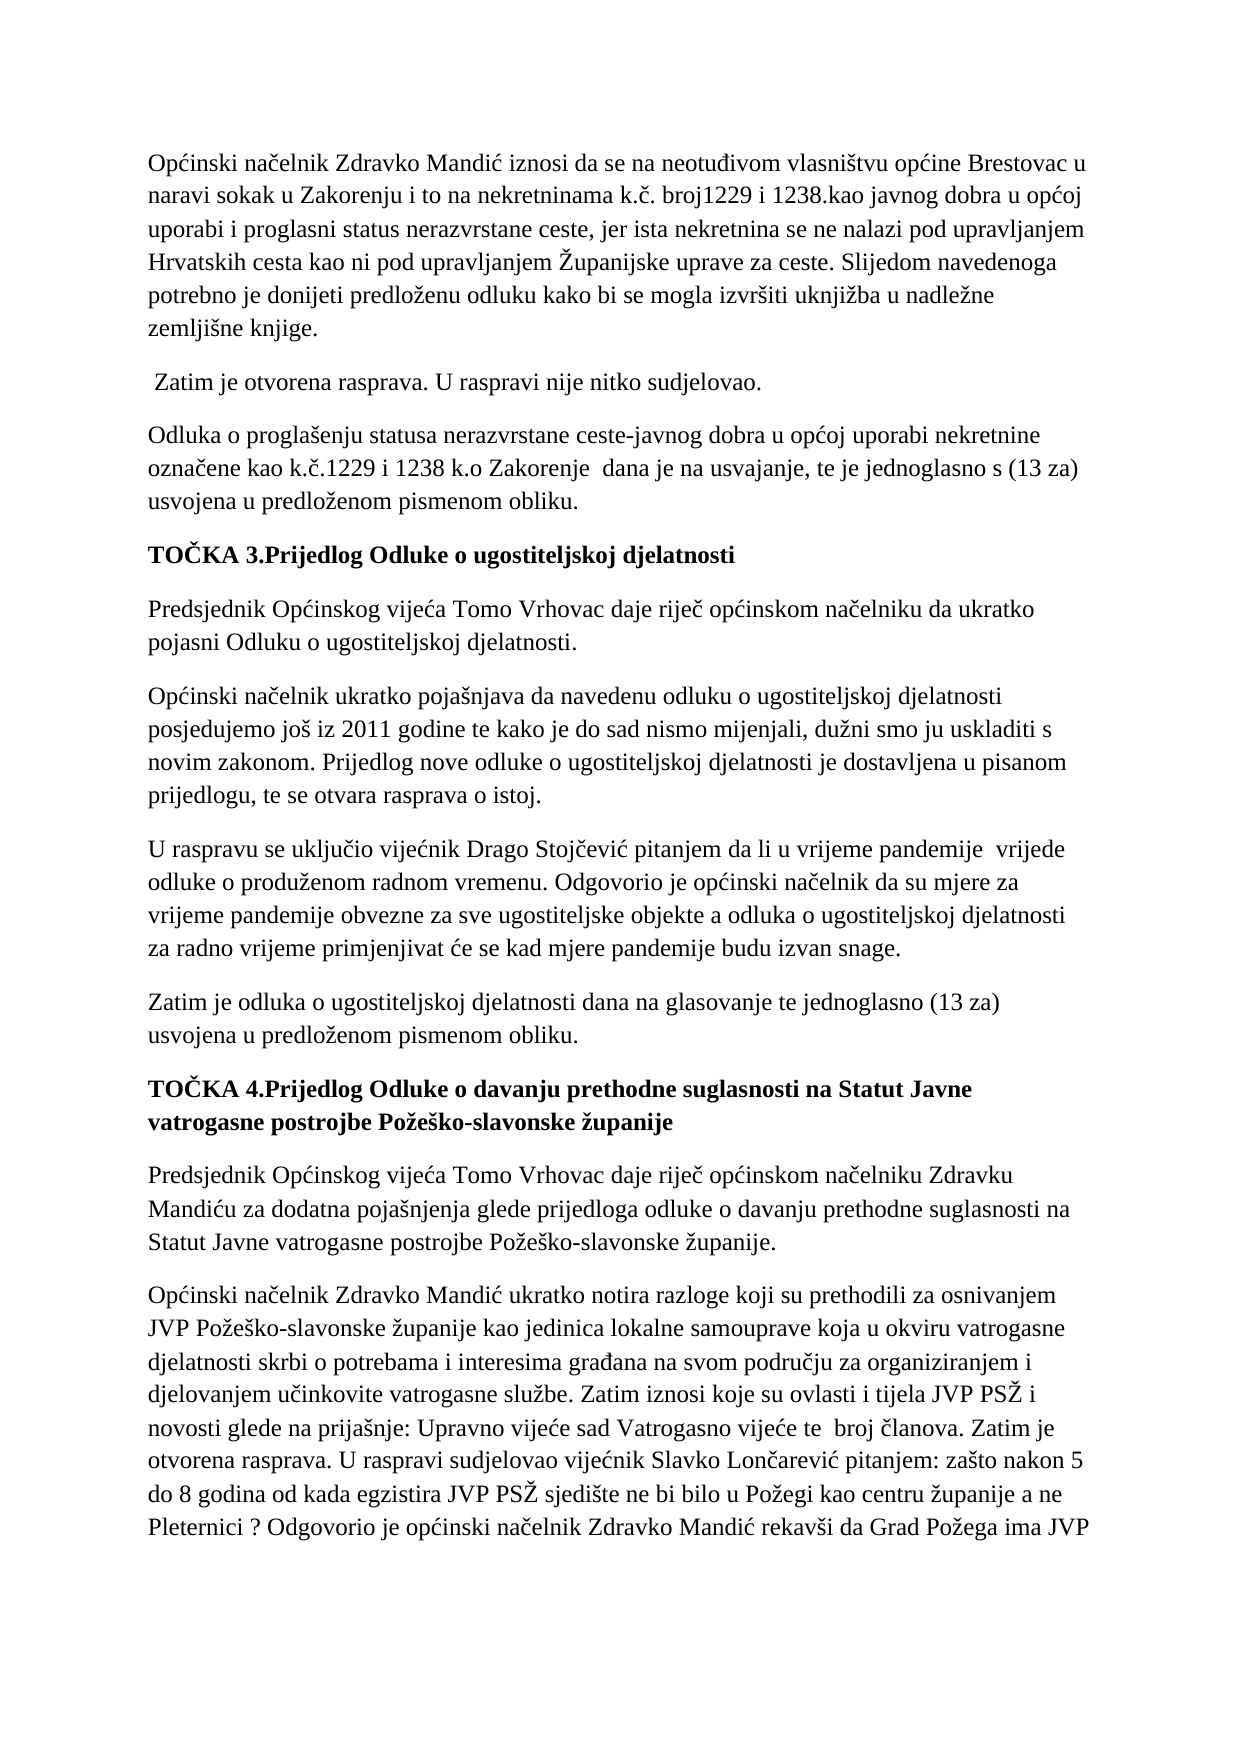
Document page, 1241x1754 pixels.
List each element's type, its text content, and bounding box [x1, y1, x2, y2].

text Zatim je odluka o ugostiteljskoj djelatnosti dana na glasovanje te jednoglasno (13 za) usvojena u predloženom pismenom obliku. [148, 987, 1093, 1049]
text Zatim je otvorena rasprava. U raspravi nije nitko sudjelovao. [148, 367, 1093, 395]
text Općinski načelnik ukratko pojašnjava da navedenu odluku o ugostiteljskoj djelatnosti posjedujemo još iz 2011 godine te kako je do sad nismo mijenjali, dužni smo ju uskladiti s novim zakonom. Prijedlog nove odluke o ugostiteljskoj djelatnosti je dostavljena u pisanom prijedlogu, te se otvara rasprava o istoj. [148, 681, 1093, 809]
text TOČKA 3.Prijedlog Odluke o ugostiteljskoj djelatnosti [148, 540, 1093, 569]
text U raspravu se uključio vijećnik Drago Stojčević pitanjem da li u vrijeme pandemije vrijede odluke o produženom radnom vremenu. Odgovorio je općinski načelnik da su mjere za vrijeme pandemije obvezne za sve ugostiteljske objekte a odluka o ugostiteljskoj djelatnosti za radno vrijeme primjenjivat će se kad mjere pandemije budu izvan snage. [148, 834, 1093, 962]
text Općinski načelnik Zdravko Mandić iznosi da se na neotuđivom vlasništvu općine Brestovac u naravi sokak u Zakorenju i to na nekretninama k.č. broj1229 i 1238.kao javnog dobra u općoj uporabi i proglasni status nerazvrstane ceste, jer ista nekretnina se ne nalazi pod upravljanjem Hrvatskih cesta kao ni pod upravljanjem Županijske uprave za ceste. Slijedom navedenoga potrebno je donijeti predloženu odluku kako bi se mogla izvršiti uknjižba u nadležne zemljišne knjige. [148, 148, 1093, 341]
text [148, 1281, 1093, 1540]
text TOČKA 4.Prijedlog Odluke o davanju prethodne suglasnosti na Statut Javne vatrogasne postrojbe Požeško-slavonske županije [148, 1074, 1093, 1136]
text Odluka o proglašenju statusa nerazvrstane ceste-javnog dobra u općoj uporabi nekretnine označene kao k.č.1229 i 1238 k.o Zakorenje dana je na usvajanje, te je jednoglasno s (13 za) usvojena u predloženom pismenom obliku. [148, 420, 1093, 515]
text Predsjednik Općinskog vijeća Tomo Vrhovac daje riječ općinskom načelniku da ukratko pojasni Odluku o ugostiteljskoj djelatnosti. [148, 594, 1093, 656]
text Predsjednik Općinskog vijeća Tomo Vrhovac daje riječ općinskom načelniku Zdravku Mandiću za dodatna pojašnjenja glede prijedloga odluke o davanju prethodne suglasnosti na Statut Javne vatrogasne postrojbe Požeško-slavonske županije. [148, 1161, 1093, 1255]
